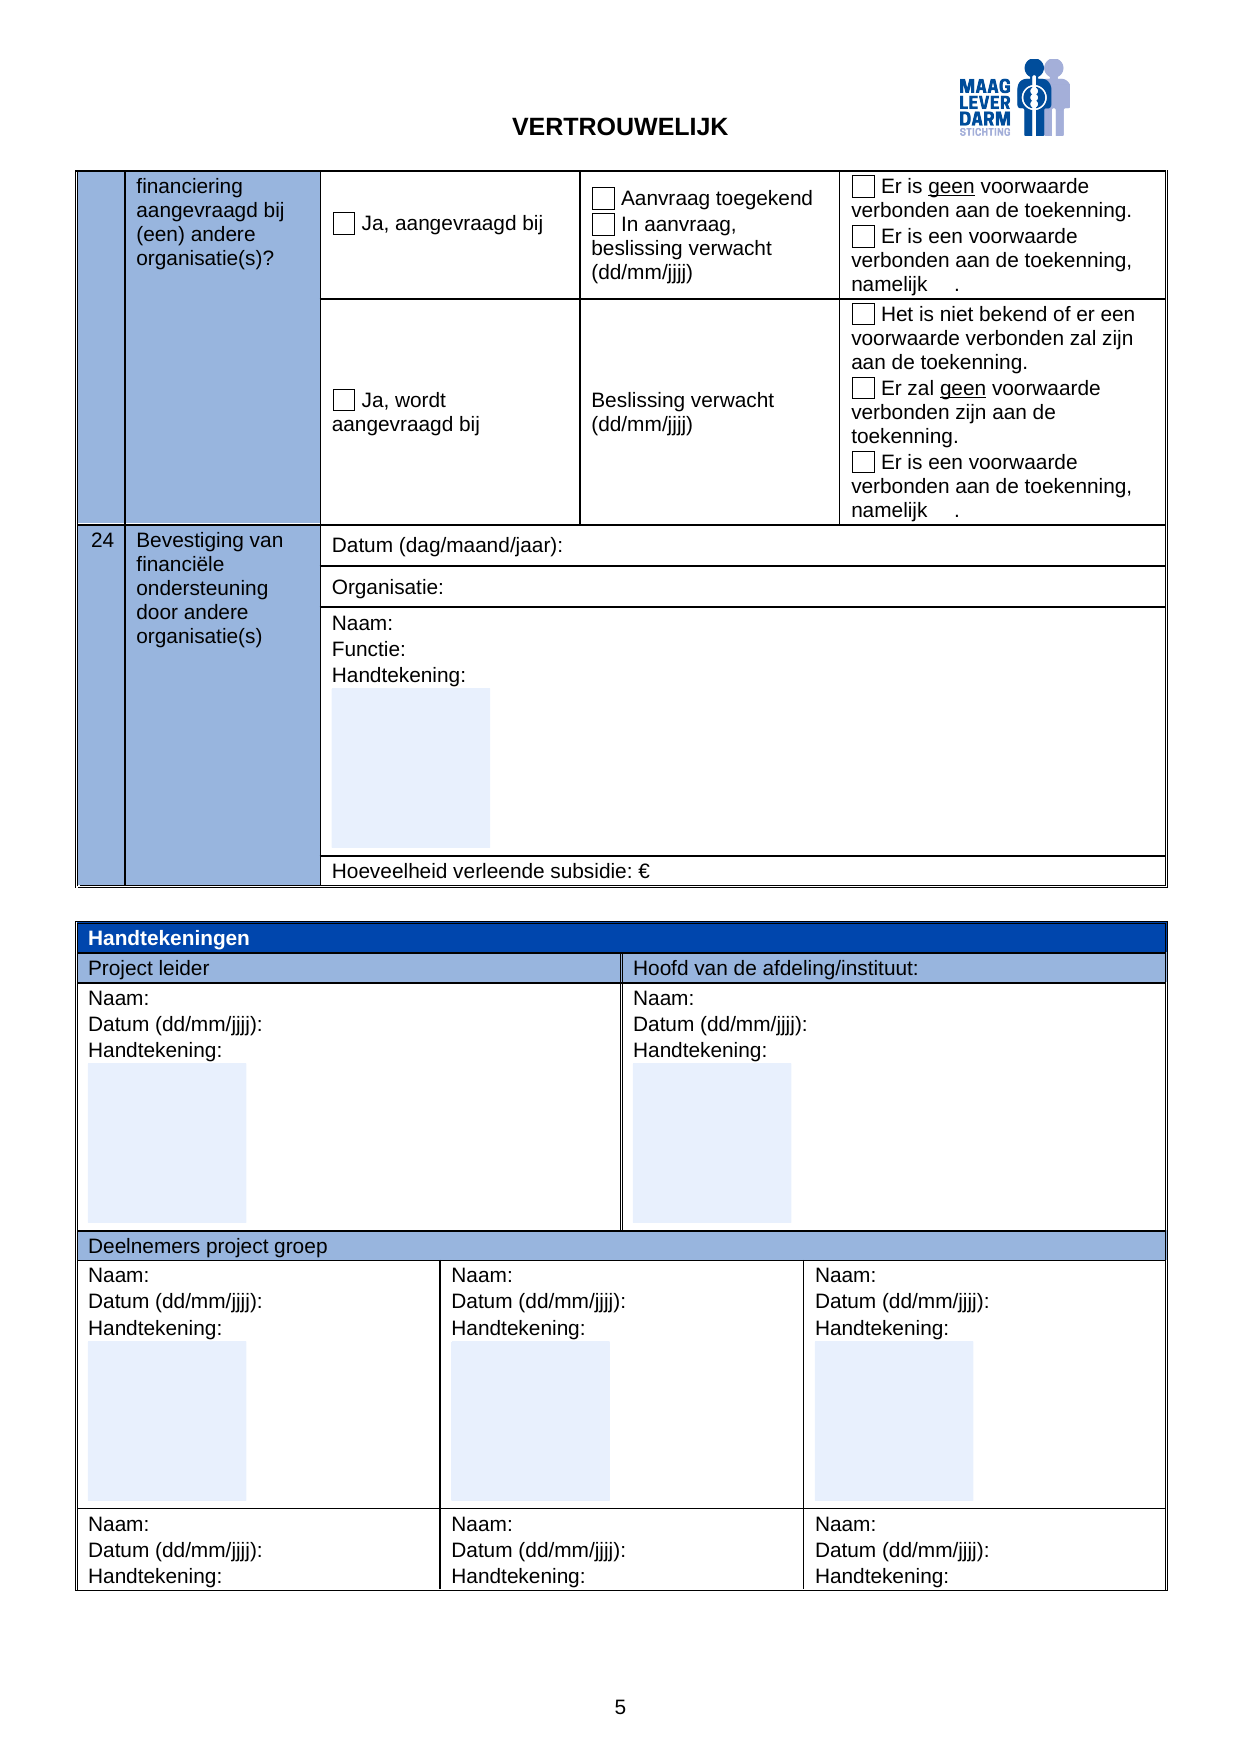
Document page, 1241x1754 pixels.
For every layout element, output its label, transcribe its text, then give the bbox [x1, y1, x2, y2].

table_cell Ja, wordt aangevraagd bij [321, 300, 579, 523]
picture [87, 1063, 247, 1223]
picture [451, 1341, 610, 1501]
table_cell Beslissing verwacht (dd/mm/jjjj) [581, 300, 839, 523]
table_cell Project leider [78, 954, 620, 982]
picture [632, 1063, 792, 1223]
table_cell Hoeveelheid verleende subsidie: € [321, 857, 1165, 885]
picture [814, 1341, 974, 1501]
table_cell Naam: Functie: Handtekening: [321, 608, 1165, 855]
picture [87, 1341, 247, 1501]
table_cell Naam: Datum (dd/mm/jjjj): Handtekening: [804, 1261, 1165, 1508]
table_cell Hoofd van de afdeling/instituut: [623, 954, 1165, 982]
table_cell 23 [78, 172, 124, 523]
table_cell Naam: Datum (dd/mm/jjjj): Handtekening: [441, 1261, 803, 1508]
table_cell Naam: Datum (dd/mm/jjjj): Handtekening: [623, 984, 1165, 1230]
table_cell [804, 1509, 1165, 1589]
picture [960, 59, 1070, 136]
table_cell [126, 172, 320, 523]
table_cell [78, 1509, 439, 1589]
table_cell Datum (dag/maand/jaar): [321, 526, 1165, 565]
table_cell 24 [78, 526, 124, 885]
table_cell Organisatie: [321, 567, 1165, 606]
picture [331, 688, 491, 848]
table_cell Naam: Datum (dd/mm/jjjj): Handtekening: [78, 984, 620, 1230]
table_cell Het is niet bekend of er een voorwaarde verbonden zal zijn aan de toekenning. Er zal geen voorwaarde verbonden zijn aan de toekenning. Er is een voorwaarde verbonden aan de toekenning, namelijk . [840, 300, 1165, 523]
table_header Handtekeningen [78, 924, 1165, 952]
table_cell Aanvraag toegekend In aanvraag, beslissing verwacht (dd/mm/jjjj) [581, 172, 839, 298]
table_cell Naam: Datum (dd/mm/jjjj): Handtekening: [78, 1261, 439, 1508]
table_cell Ja, aangevraagd bij [321, 172, 579, 298]
table_cell Bevestiging van financiële ondersteuning door andere organisatie(s) [126, 526, 320, 885]
table_cell Deelnemers project groep [78, 1232, 1165, 1260]
table_cell Er is geen voorwaarde verbonden aan de toekenning. Er is een voorwaarde verbonden aan de toekenning, namelijk . [840, 172, 1165, 298]
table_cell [441, 1509, 803, 1589]
